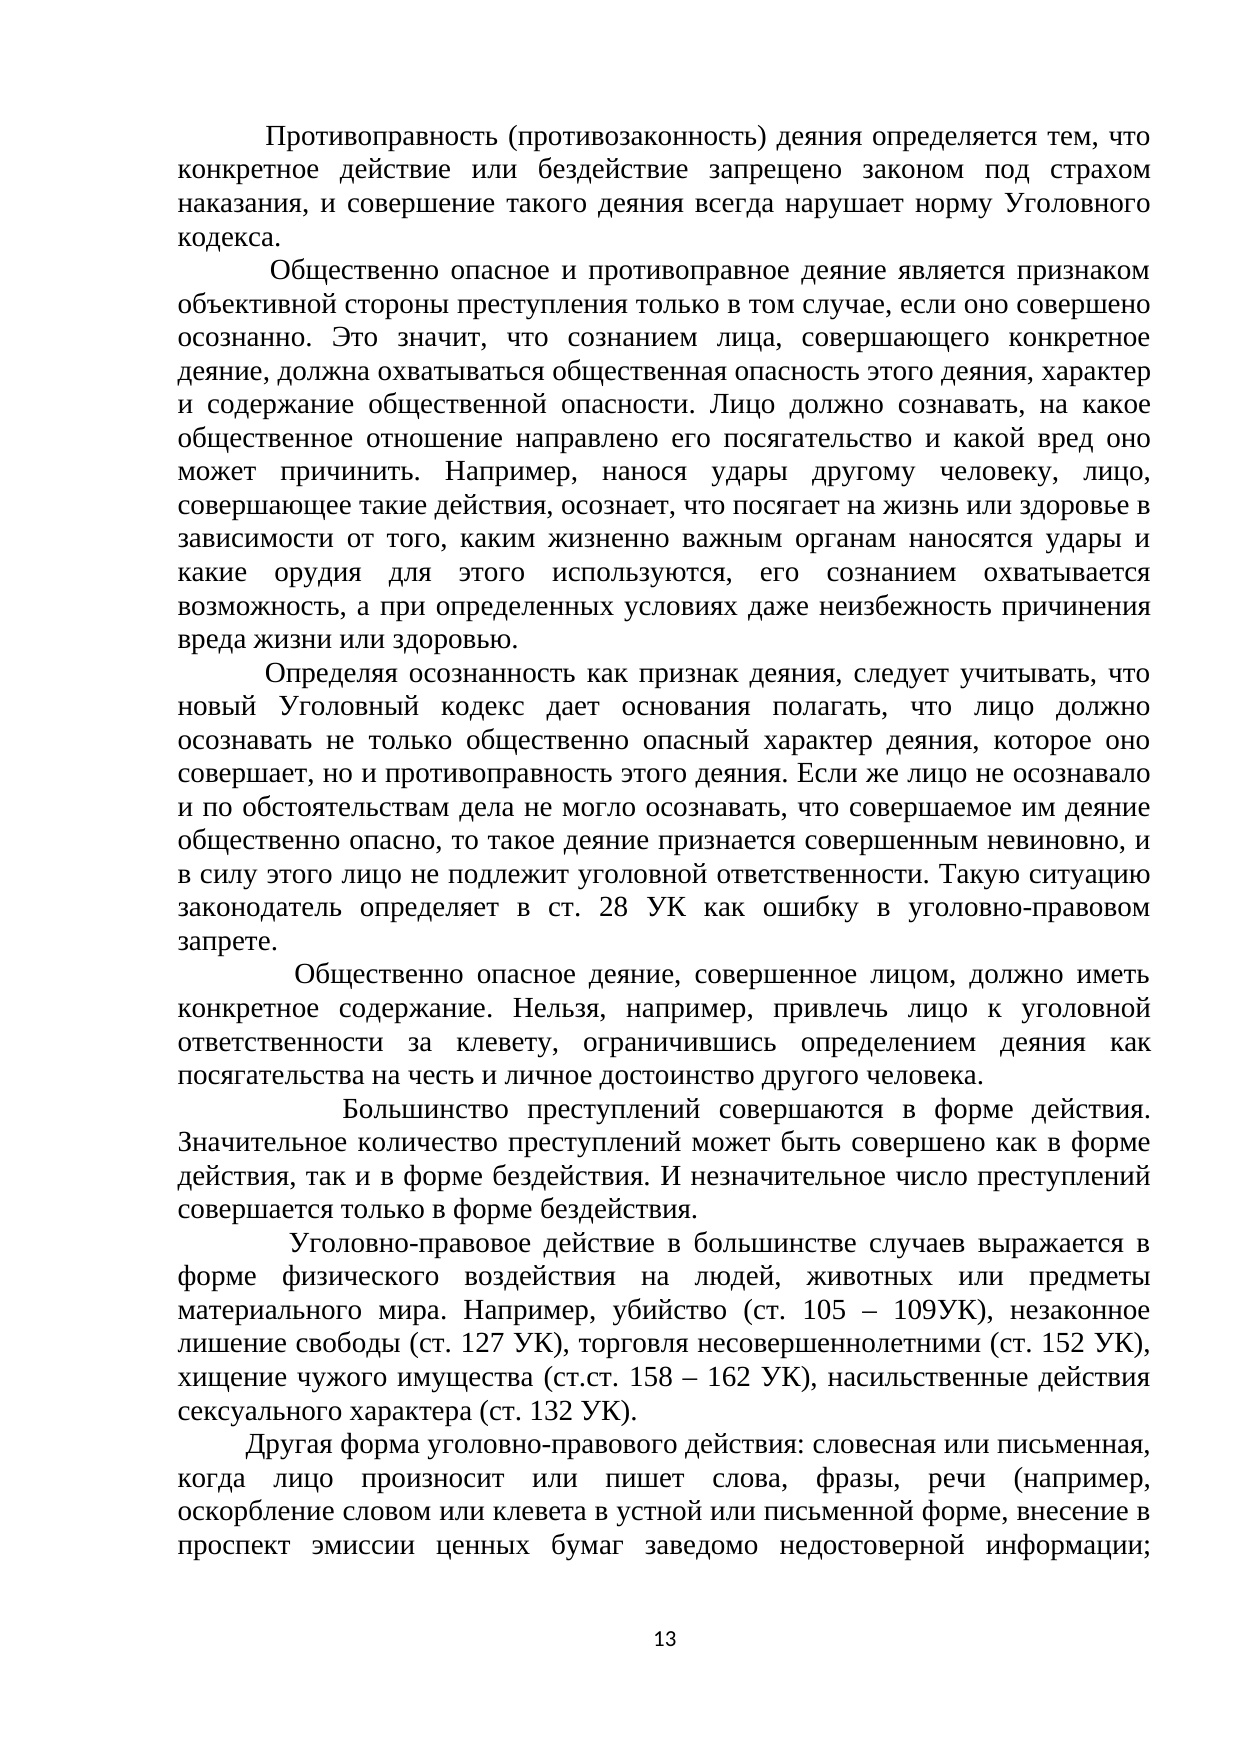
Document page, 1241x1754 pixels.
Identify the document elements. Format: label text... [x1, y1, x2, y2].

text Большинство преступлений совершаются в форме действия. Значительное количество преступлений может быть совершено как в форме действия, так и в форме бездействия. И незначительное число преступлений совершается только в форме бездействия. [177, 1091, 1152, 1225]
text Уголовно-правовое действие в большинстве случаев выражается в форме физического воздействия на людей, животных или предметы материального мира. Например, убийство (ст. 105 – 109УК), незаконное лишение свободы (ст. 127 УК), торговля несовершеннолетними (ст. 152 УК), хищение чужого имущества (ст.ст. 158 – 162 УК), насильственные действия сексуального характера (ст. 132 УК). [177, 1225, 1152, 1426]
text Общественно опасное деяние, совершенное лицом, должно иметь конкретное содержание. Нельзя, например, привлечь лицо к уголовной ответственности за клевету, ограничившись определением деяния как посягательства на честь и личное достоинство другого человека. [177, 957, 1152, 1091]
text Определяя осознанность как признак деяния, следует учитывать, что новый Уголовный кодекс дает основания полагать, что лицо должно осознавать не только общественно опасный характер деяния, которое оно совершает, но и противоправность этого деяния. Если же лицо не осознавало и по обстоятельствам дела не могло осознавать, что совершаемое им деяние общественно опасно, то такое деяние признается совершенным невиновно, и в силу этого лицо не подлежит уголовной ответственности. Такую ситуацию законодатель определяет в ст. 28 УК как ошибку в уголовно-правовом запрете. [177, 655, 1152, 957]
text Общественно опасное и противоправное деяние является признаком объективной стороны преступления только в том случае, если оно совершено осознанно. Это значит, что сознанием лица, совершающего конкретное деяние, должна охватываться общественная опасность этого деяния, характер и содержание общественной опасности. Лицо должно сознавать, на какое общественное отношение направлено его посягательство и какой вред оно может причинить. Например, нанося удары другому человеку, лицо, совершающее такие действия, осознает, что посягает на жизнь или здоровье в зависимости от того, каким жизненно важным органам наносятся удары и какие орудия для этого используются, его сознанием охватывается возможность, а при определенных условиях даже неизбежность причинения вреда жизни или здоровью. [177, 252, 1152, 655]
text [177, 1426, 1152, 1560]
text Противоправность (противозаконность) деяния определяется тем, что конкретное действие или бездействие запрещено законом под страхом наказания, и совершение такого деяния всегда нарушает норму Уголовного кодекса. [177, 118, 1152, 252]
